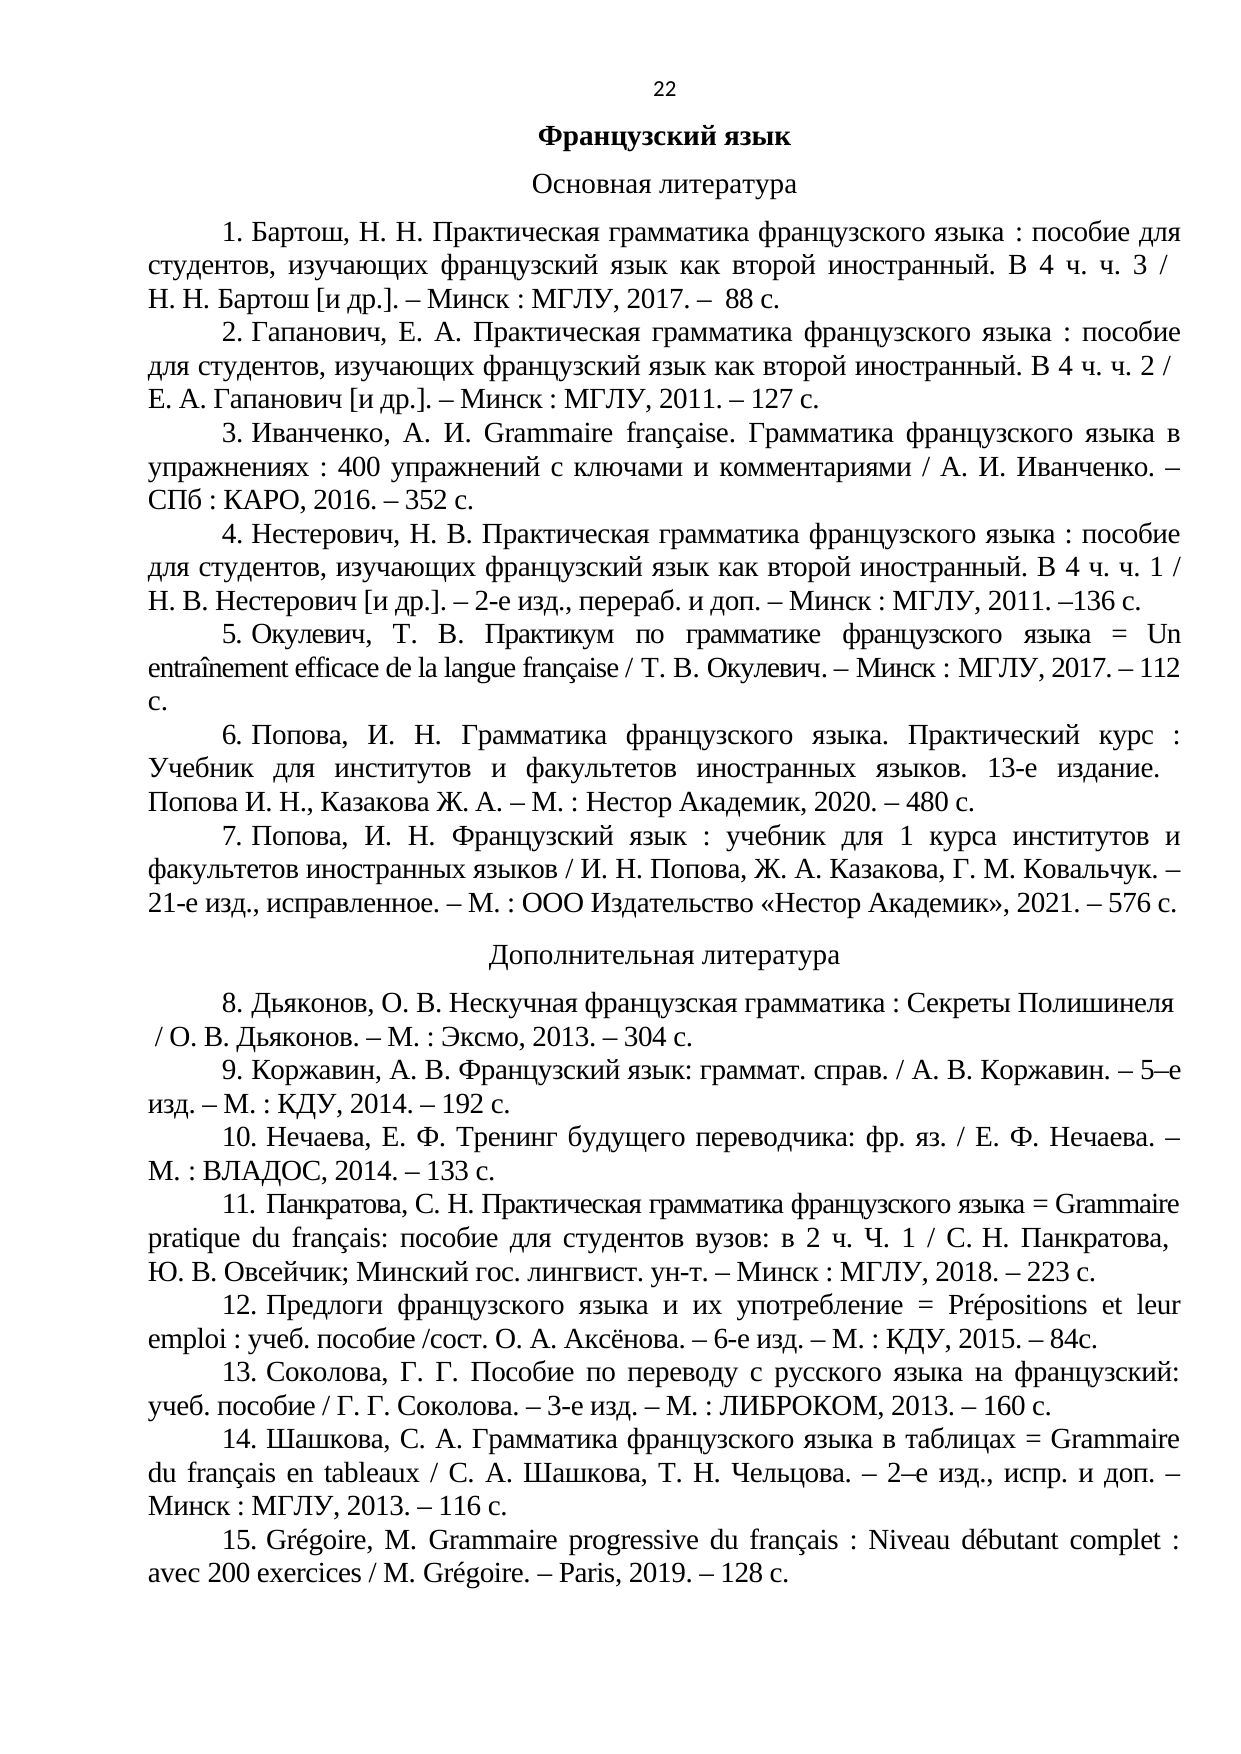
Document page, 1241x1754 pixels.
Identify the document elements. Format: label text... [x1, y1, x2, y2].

list Предлоги французского языка и их употребление = Prépositions et leur emploi : учеб. пособие /сост. О. А. Аксёнова. – 6-е изд. – М. : КДУ, 2015. – 84с. [148, 1287, 1181, 1354]
list Окулевич, Т. В. Практикум по грамматике французского языка = Un entraînement efficace de la langue française / Т. В. Окулевич. – Минск : МГЛУ, 2017. – 112 с. [148, 616, 1181, 717]
list Соколова, Г. Г. Пособие по переводу с русского языка на французский: учеб. пособие / Г. Г. Соколова. – 3-е изд. – М. : ЛИБРОКОМ, 2013. – 160 с. [148, 1354, 1181, 1421]
text Дополнительная литература [148, 937, 1181, 971]
list Grégoire, M. Grammaire progressive du français : Niveau débutant complet : aveс 200 exercices / M. Grégoire. – Paris, 2019. – 128 с. [148, 1522, 1181, 1589]
list Бартош, Н. Н. Практическая грамматика французского языка : пособие для студентов, изучающих французский язык как второй иностранный. В 4 ч. ч. 3 / Н. Н. Бартош [и др.]. – Минск : МГЛУ, 2017. – 88 с. [148, 214, 1181, 314]
text Французский язык [148, 118, 1181, 152]
list Шашкова, С. А. Грамматика французского языка в таблицах = Grammaire du français en tableaux / С. А. Шашкова, Т. Н. Чельцова. – 2–е изд., испр. и доп. – Минск : МГЛУ, 2013. – 116 с. [148, 1421, 1181, 1522]
list Панкратова, С. Н. Практическая грамматика французского языка = Grammaire pratique du français: пособие для студентов вузов: в 2 ч. Ч. 1 / С. Н. Панкратова, Ю. В. Овсейчик; Минский гос. лингвист. ун-т. – Минск : МГЛУ, 2018. – 223 с. [148, 1187, 1181, 1287]
list Дьяконов, О. В. Нескучная французская грамматика : Секреты Полишинеля / О. В. Дьяконов. – М. : Эксмо, 2013. – 304 с. [148, 985, 1181, 1052]
list Попова, И. Н. Грамматика французского языка. Практический курс : Учебник для институтов и факультетов иностранных языков. 13-е издание. Попова И. Н., Казакова Ж. А. – М. : Нестор Академик, 2020. – 480 с. [503, 751, 1181, 818]
list Гапанович, Е. А. Практическая грамматика французского языка : пособие для студентов, изучающих французский язык как второй иностранный. В 4 ч. ч. 2 / Е. А. Гапанович [и др.]. – Минск : МГЛУ, 2011. – 127 с. [148, 314, 1181, 415]
list Коржавин, А. В. Французский язык: граммат. справ. / А. В. Коржавин. – 5–е изд. – М. : КДУ, 2014. – 192 с. [148, 1052, 1181, 1119]
list Попова, И. Н. Французский язык : учебник для 1 курса институтов и факультетов иностранных языков / И. Н. Попова, Ж. А. Казакова, Г. М. Ковальчук. – 21-е изд., исправленное. – М. : ООО Издательство «Нестор Академик», 2021. – 576 с. [148, 818, 1181, 918]
text Основная литература [148, 166, 1181, 199]
list Иванченко, А. И. Grammaire française. Грамматика французского языка в упражнениях : 400 упражнений с ключами и комментариями / А. И. Иванченко. – СПб : КАРО, 2016. – 352 с. [148, 415, 1181, 516]
list Нестерович, Н. В. Практическая грамматика французского языка : пособие для студентов, изучающих французский язык как второй иностранный. В 4 ч. ч. 1 / Н. В. Нестерович [и др.]. – 2-е изд., перераб. и доп. – Минск : МГЛУ, 2011. –136 с. [148, 516, 1181, 616]
list Нечаева, Е. Ф. Тренинг будущего переводчика: фр. яз. / Е. Ф. Нечаева. – М. : ВЛАДОС, 2014. – 133 с. [148, 1119, 1181, 1187]
